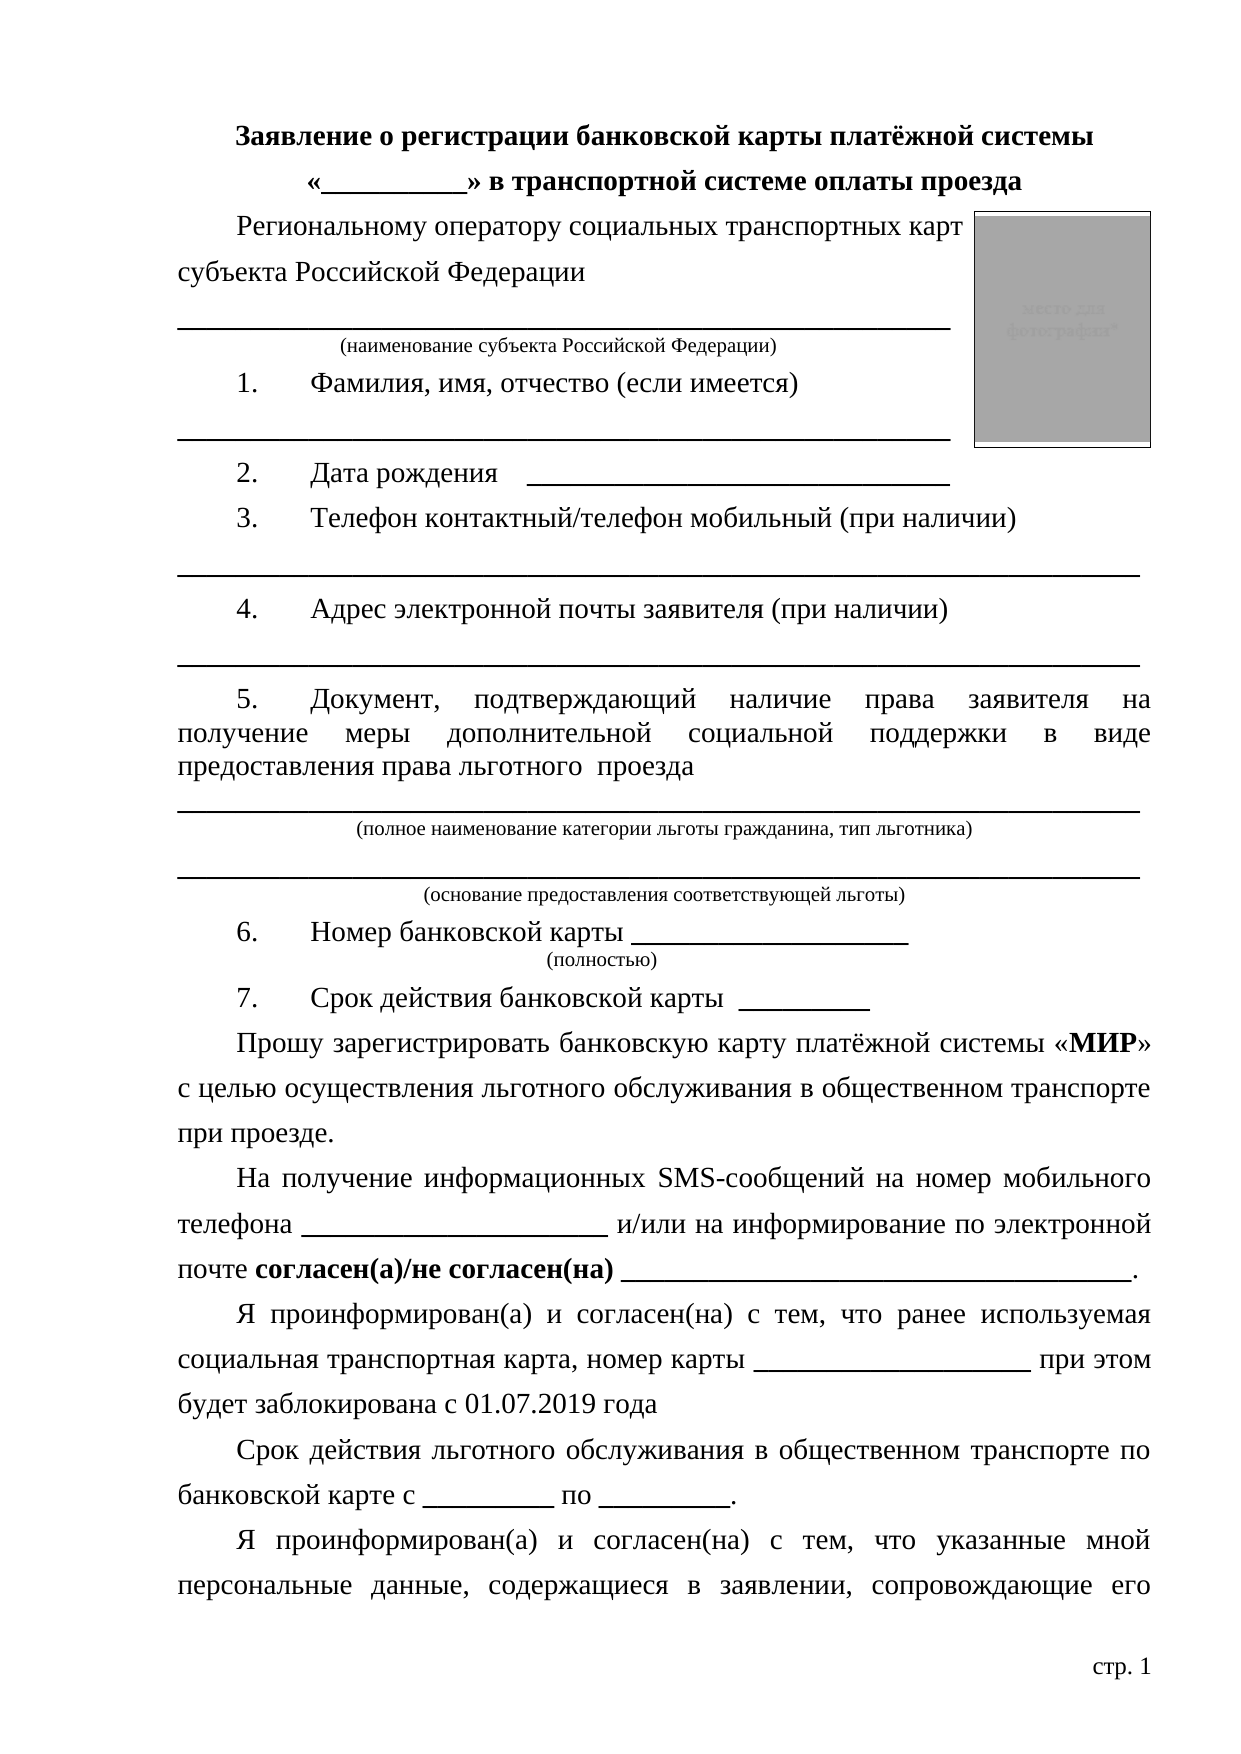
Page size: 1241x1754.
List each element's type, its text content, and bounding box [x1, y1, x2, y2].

text __________________________________________________________________ [177, 848, 1152, 881]
list Фамилия, имя, отчество (если имеется) [177, 365, 974, 398]
text _____________________________________________________ [177, 410, 974, 444]
text __________________________________________________________________ [177, 636, 1152, 670]
list Дата рождения _____________________________ [177, 455, 1152, 489]
text Региональному оператору социальных транспортных карт субъекта Российской Федерации [177, 208, 1152, 287]
text (полностью) [546, 947, 1152, 971]
text _____________________________________________________ [177, 299, 974, 332]
text __________________________________________________________________ [177, 782, 1152, 816]
text (наименование субъекта Российской Федерации) [340, 332, 974, 357]
list Документ, подтверждающий наличие права заявителя на получение меры дополнительной социальной поддержки в виде предоставления права льготного проезда [177, 681, 1152, 782]
text На получение информационных SMS-сообщений на номер мобильного телефона _____________________ и/или на информирование по электронной почте согласен(а)/не согласен(на) ___________________________________. [177, 1161, 1152, 1284]
list Срок действия банковской карты _________ [177, 980, 1152, 1013]
text __________________________________________________________________ [177, 546, 1152, 579]
text (основание предоставления соответствующей льготы) [177, 881, 1152, 906]
list Адрес электронной почты заявителя (при наличии) [177, 591, 1152, 624]
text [177, 1522, 1152, 1601]
text (полное наименование категории льготы гражданина, тип льготника) [177, 816, 1152, 839]
list Номер банковской карты ___________________ [177, 914, 1152, 947]
list Телефон контактный/телефон мобильный (при наличии) [177, 501, 1152, 534]
text Прошу зарегистрировать банковскую карту платёжной системы «МИР» с целью осуществления льготного обслуживания в общественном транспорте при проезде. [177, 1025, 1152, 1149]
text Я проинформирован(а) и согласен(на) с тем, что ранее используемая социальная транспортная карта, номер карты ___________________ при этом будет заблокирована с 01.07.2019 года [177, 1296, 1152, 1420]
text Срок действия льготного обслуживания в общественном транспорте по банковской карте с _________ по _________. [177, 1432, 1152, 1511]
text Заявление о регистрации банковской карты платёжной системы «__________» в транспортной системе оплаты проезда [177, 118, 1152, 197]
